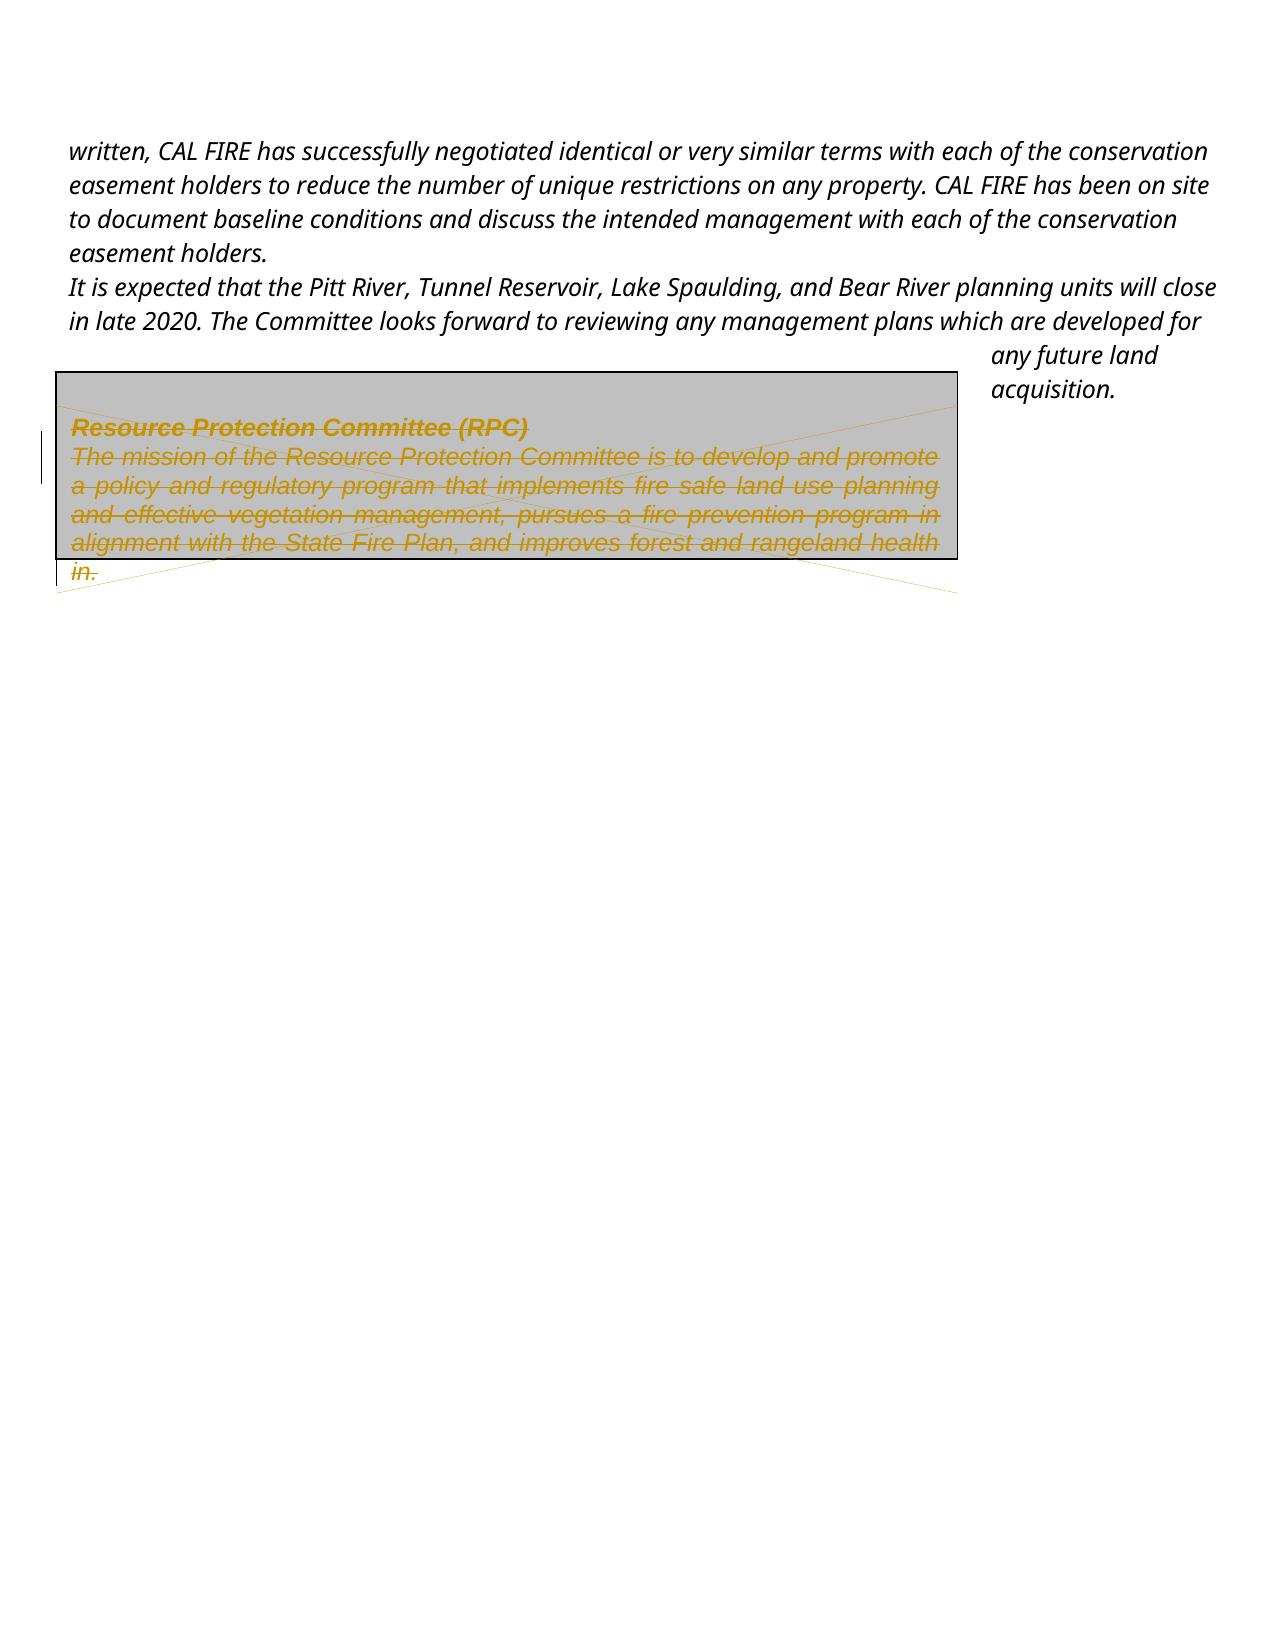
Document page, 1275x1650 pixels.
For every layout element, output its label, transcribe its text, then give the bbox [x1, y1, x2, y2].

text It is expected that the Pitt River, Tunnel Reservoir, Lake Spaulding, and Bear River planning units will close in late 2020. The Committee looks forward to reviewing any management plans which are developed for any future land acquisition. [69, 269, 1225, 406]
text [69, 133, 1225, 269]
